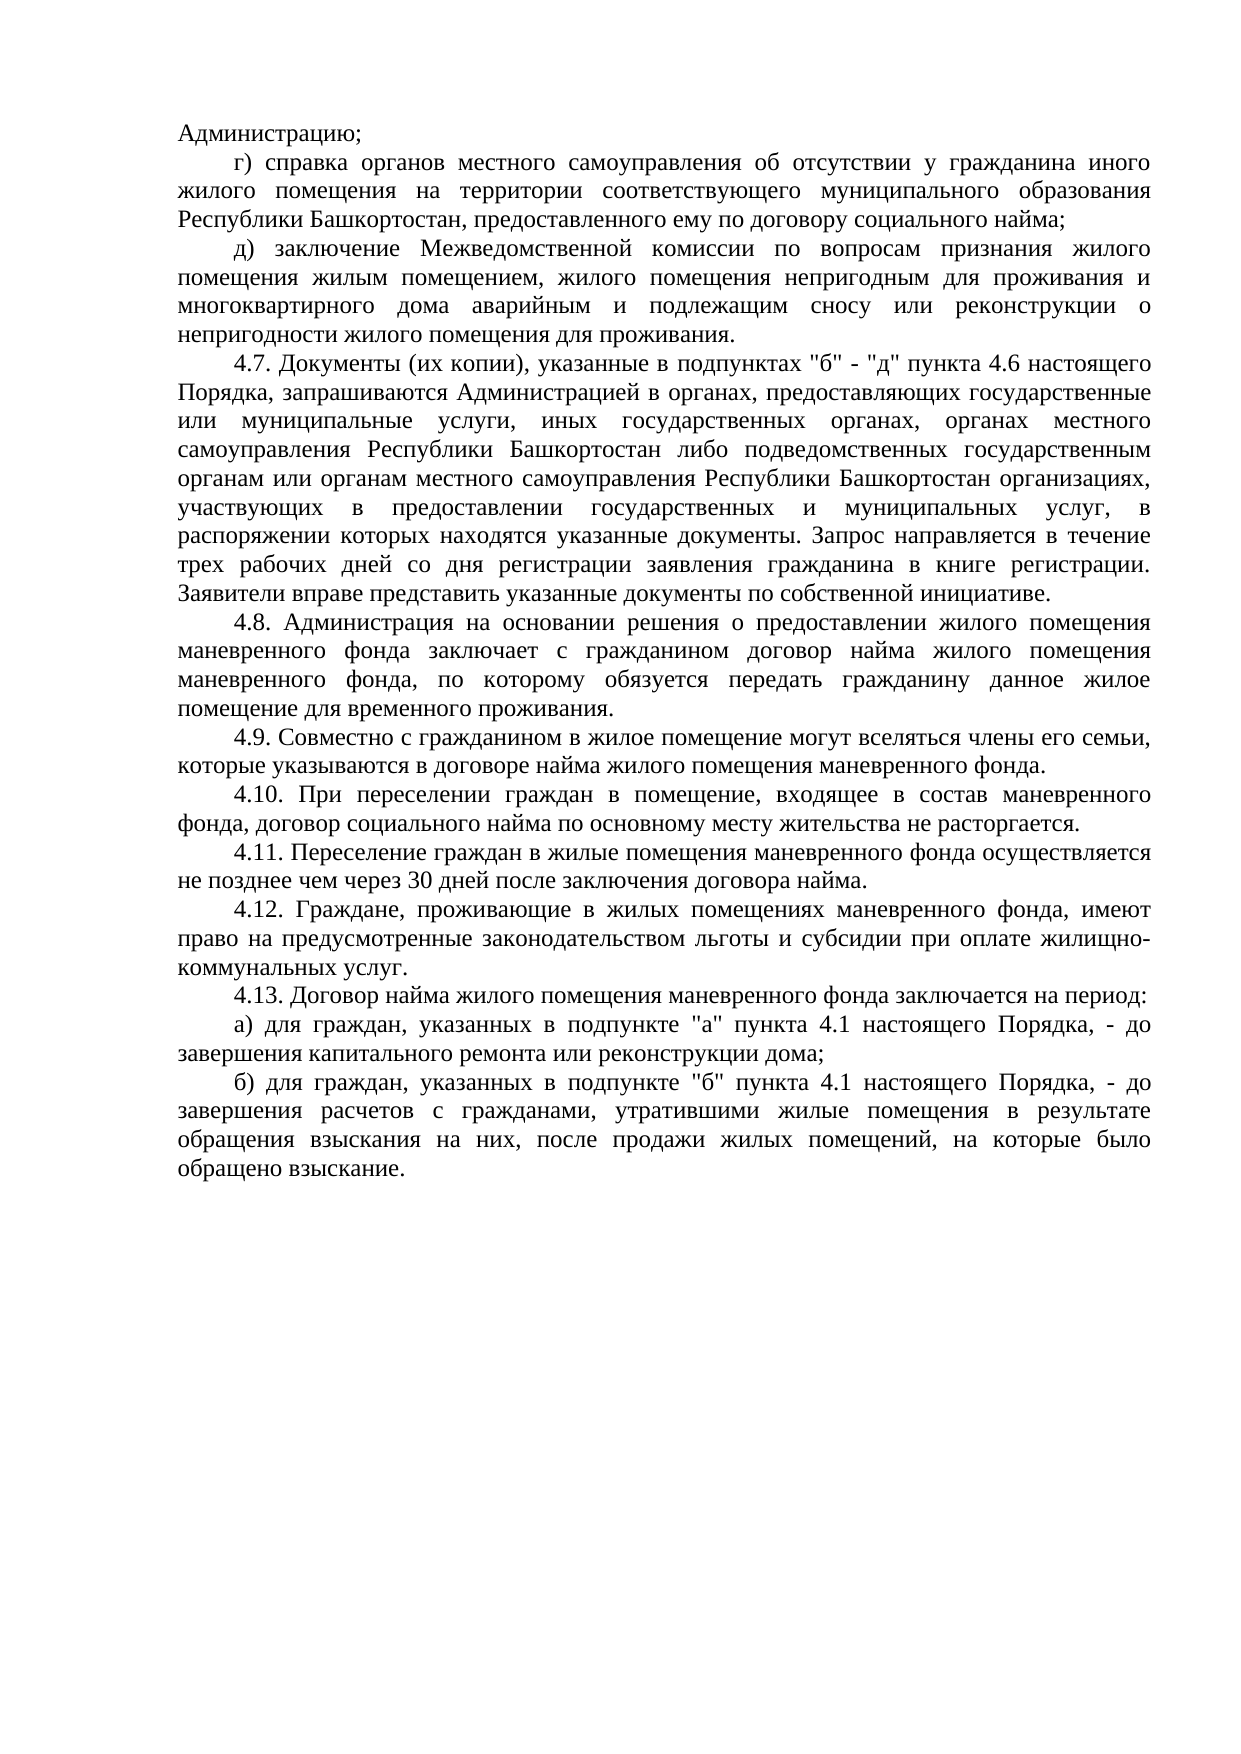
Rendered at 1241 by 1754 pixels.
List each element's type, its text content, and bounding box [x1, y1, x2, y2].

text 4.12. Граждане, проживающие в жилых помещениях маневренного фонда, имеют право на предусмотренные законодательством льготы и субсидии при оплате жилищно-коммунальных услуг. [177, 894, 1152, 981]
text 4.10. При переселении граждан в помещение, входящее в состав маневренного фонда, договор социального найма по основному месту жительства не расторгается. [177, 779, 1152, 837]
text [177, 118, 1152, 147]
text а) для граждан, указанных в подпункте "а" пункта 4.1 настоящего Порядка, - до завершения капитального ремонта или реконструкции дома; [177, 1009, 1152, 1067]
text б) для граждан, указанных в подпункте "б" пункта 4.1 настоящего Порядка, - до завершения расчетов с гражданами, утратившими жилые помещения в результате обращения взыскания на них, после продажи жилых помещений, на которые было обращено взыскание. [177, 1067, 1152, 1182]
text г) справка органов местного самоуправления об отсутствии у гражданина иного жилого помещения на территории соответствующего муниципального образования Республики Башкортостан, предоставленного ему по договору социального найма; [177, 147, 1152, 233]
text 4.11. Переселение граждан в жилые помещения маневренного фонда осуществляется не позднее чем через 30 дней после заключения договора найма. [177, 837, 1152, 894]
text 4.13. Договор найма жилого помещения маневренного фонда заключается на период: [177, 981, 1152, 1009]
text 4.8. Администрация на основании решения о предоставлении жилого помещения маневренного фонда заключает с гражданином договор найма жилого помещения маневренного фонда, по которому обязуется передать гражданину данное жилое помещение для временного проживания. [177, 607, 1152, 722]
text 4.7. Документы (их копии), указанные в подпунктах "б" - "д" пункта 4.6 настоящего Порядка, запрашиваются Администрацией в органах, предоставляющих государственные или муниципальные услуги, иных государственных органах, органах местного самоуправления Республики Башкортостан либо подведомственных государственным органам или органам местного самоуправления Республики Башкортостан организациях, участвующих в предоставлении государственных и муниципальных услуг, в распоряжении которых находятся указанные документы. Запрос направляется в течение трех рабочих дней со дня регистрации заявления гражданина в книге регистрации. Заявители вправе представить указанные документы по собственной инициативе. [177, 348, 1152, 607]
text д) заключение Межведомственной комиссии по вопросам признания жилого помещения жилым помещением, жилого помещения непригодным для проживания и многоквартирного дома аварийным и подлежащим сносу или реконструкции о непригодности жилого помещения для проживания. [177, 233, 1152, 348]
text 4.9. Совместно с гражданином в жилое помещение могут вселяться члены его семьи, которые указываются в договоре найма жилого помещения маневренного фонда. [177, 722, 1152, 779]
